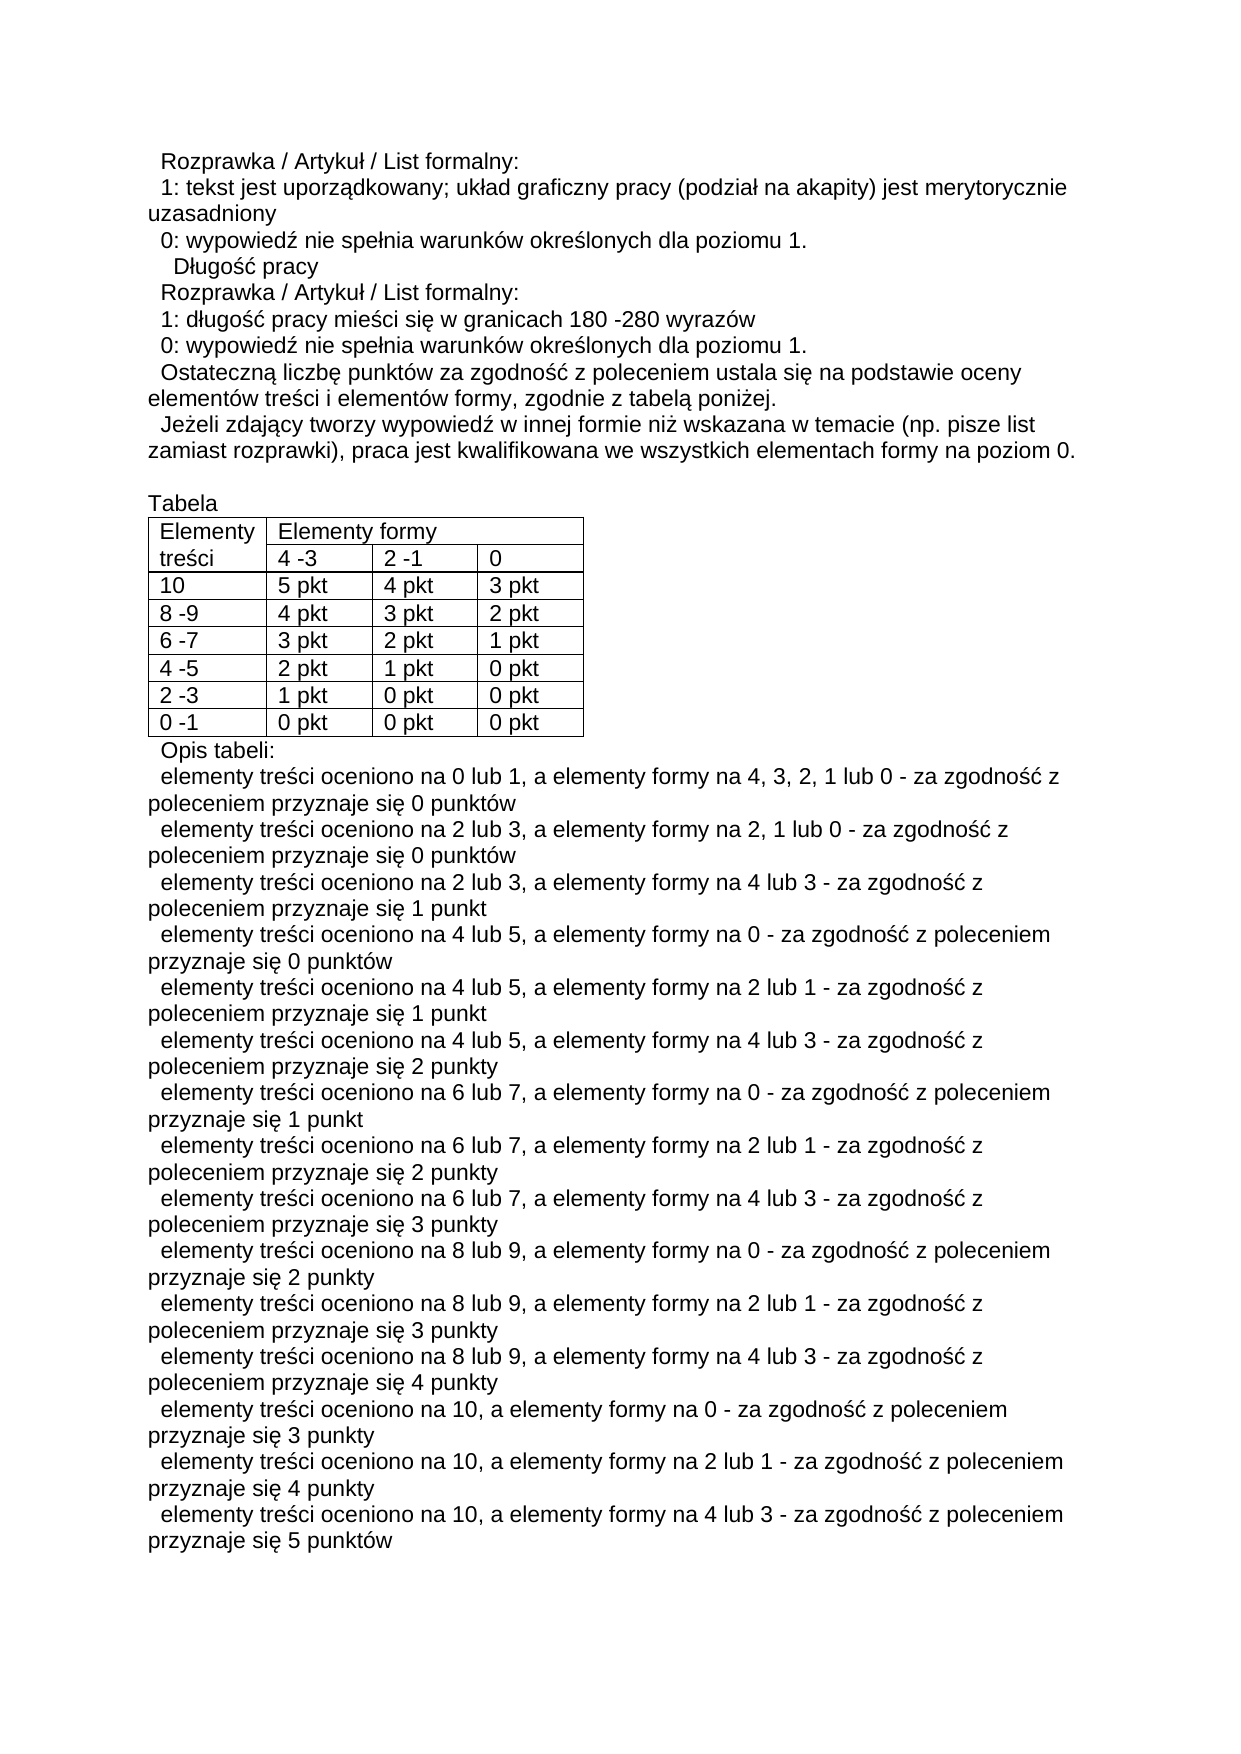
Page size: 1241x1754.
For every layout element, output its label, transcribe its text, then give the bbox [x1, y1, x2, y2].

table_cell 0 [478, 545, 583, 571]
table_cell 0 pkt [373, 682, 477, 708]
text elementy treści oceniono na 8 lub 9, a elementy formy na 4 lub 3 - za zgodność z poleceniem przyznaje się 4 punkty [148, 1343, 1093, 1396]
table_cell 1 pkt [267, 682, 372, 708]
table_cell 1 pkt [373, 655, 477, 681]
text Opis tabeli: [148, 737, 1093, 763]
text Rozprawka / Artykuł / List formalny: [148, 279, 1093, 306]
table_cell 2 -1 [373, 545, 477, 571]
table_cell 3 pkt [478, 573, 583, 599]
table_cell 8 -9 [149, 600, 266, 626]
table_cell 6 -7 [149, 627, 266, 653]
text 1: długość pracy mieści się w granicach 180 -280 wyrazów [148, 306, 1093, 332]
text elementy treści oceniono na 4 lub 5, a elementy formy na 4 lub 3 - za zgodność z poleceniem przyznaje się 2 punkty [148, 1027, 1093, 1079]
table_cell 2 -3 [149, 682, 266, 708]
text elementy treści oceniono na 6 lub 7, a elementy formy na 4 lub 3 - za zgodność z poleceniem przyznaje się 3 punkty [148, 1185, 1093, 1237]
table_cell 4 pkt [373, 573, 477, 599]
table_header Elementy formy [267, 518, 583, 544]
table_cell 4 -3 [267, 545, 372, 571]
text elementy treści oceniono na 6 lub 7, a elementy formy na 0 - za zgodność z poleceniem przyznaje się 1 punkt [148, 1079, 1093, 1132]
table_cell 2 pkt [373, 627, 477, 653]
table_cell 0 pkt [267, 709, 372, 736]
text elementy treści oceniono na 2 lub 3, a elementy formy na 4 lub 3 - za zgodność z poleceniem przyznaje się 1 punkt [148, 868, 1093, 921]
table_cell 5 pkt [267, 573, 372, 599]
text Rozprawka / Artykuł / List formalny: [148, 148, 1093, 174]
table_cell 3 pkt [373, 600, 477, 626]
table_cell 10 [149, 573, 266, 599]
text elementy treści oceniono na 2 lub 3, a elementy formy na 2, 1 lub 0 - za zgodność z poleceniem przyznaje się 0 punktów [148, 816, 1093, 868]
text elementy treści oceniono na 10, a elementy formy na 2 lub 1 - za zgodność z poleceniem przyznaje się 4 punkty [148, 1448, 1093, 1501]
text Ostateczną liczbę punktów za zgodność z poleceniem ustala się na podstawie oceny elementów treści i elementów formy, zgodnie z tabelą poniżej. [148, 358, 1093, 411]
text elementy treści oceniono na 10, a elementy formy na 0 - za zgodność z poleceniem przyznaje się 3 punkty [148, 1396, 1093, 1448]
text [148, 227, 1093, 253]
text elementy treści oceniono na 0 lub 1, a elementy formy na 4, 3, 2, 1 lub 0 - za zgodność z poleceniem przyznaje się 0 punktów [148, 763, 1093, 816]
table_cell 0 pkt [478, 655, 583, 681]
text elementy treści oceniono na 4 lub 5, a elementy formy na 0 - za zgodność z poleceniem przyznaje się 0 punktów [148, 921, 1093, 974]
table_cell 0 -1 [149, 709, 266, 736]
table_cell 4 -5 [149, 655, 266, 681]
text 0: wypowiedź nie spełnia warunków określonych dla poziomu 1. [148, 332, 1093, 358]
text Tabela [148, 490, 1093, 517]
text elementy treści oceniono na 10, a elementy formy na 4 lub 3 - za zgodność z poleceniem przyznaje się 5 punktów [148, 1501, 1093, 1554]
table_cell 4 pkt [267, 600, 372, 626]
table_cell 1 pkt [478, 627, 583, 653]
table_cell 2 pkt [267, 655, 372, 681]
table_cell 0 pkt [478, 709, 583, 736]
table_cell 2 pkt [478, 600, 583, 626]
table_cell 0 pkt [373, 709, 477, 736]
table_cell 0 pkt [478, 682, 583, 708]
text Jeżeli zdający tworzy wypowiedź w innej formie niż wskazana w temacie (np. pisze list zamiast rozprawki), praca jest kwalifikowana we wszystkich elementach formy na poziom 0. [148, 411, 1093, 464]
text Długość pracy [148, 253, 1093, 279]
table_cell 3 pkt [267, 627, 372, 653]
table_header Elementy treści [149, 518, 266, 571]
text 1: tekst jest uporządkowany; układ graficzny pracy (podział na akapity) jest merytorycznie uzasadniony [148, 174, 1093, 227]
text elementy treści oceniono na 8 lub 9, a elementy formy na 0 - za zgodność z poleceniem przyznaje się 2 punkty [148, 1237, 1093, 1290]
text elementy treści oceniono na 6 lub 7, a elementy formy na 2 lub 1 - za zgodność z poleceniem przyznaje się 2 punkty [148, 1132, 1093, 1185]
text elementy treści oceniono na 4 lub 5, a elementy formy na 2 lub 1 - za zgodność z poleceniem przyznaje się 1 punkt [148, 974, 1093, 1027]
text elementy treści oceniono na 8 lub 9, a elementy formy na 2 lub 1 - za zgodność z poleceniem przyznaje się 3 punkty [148, 1290, 1093, 1343]
